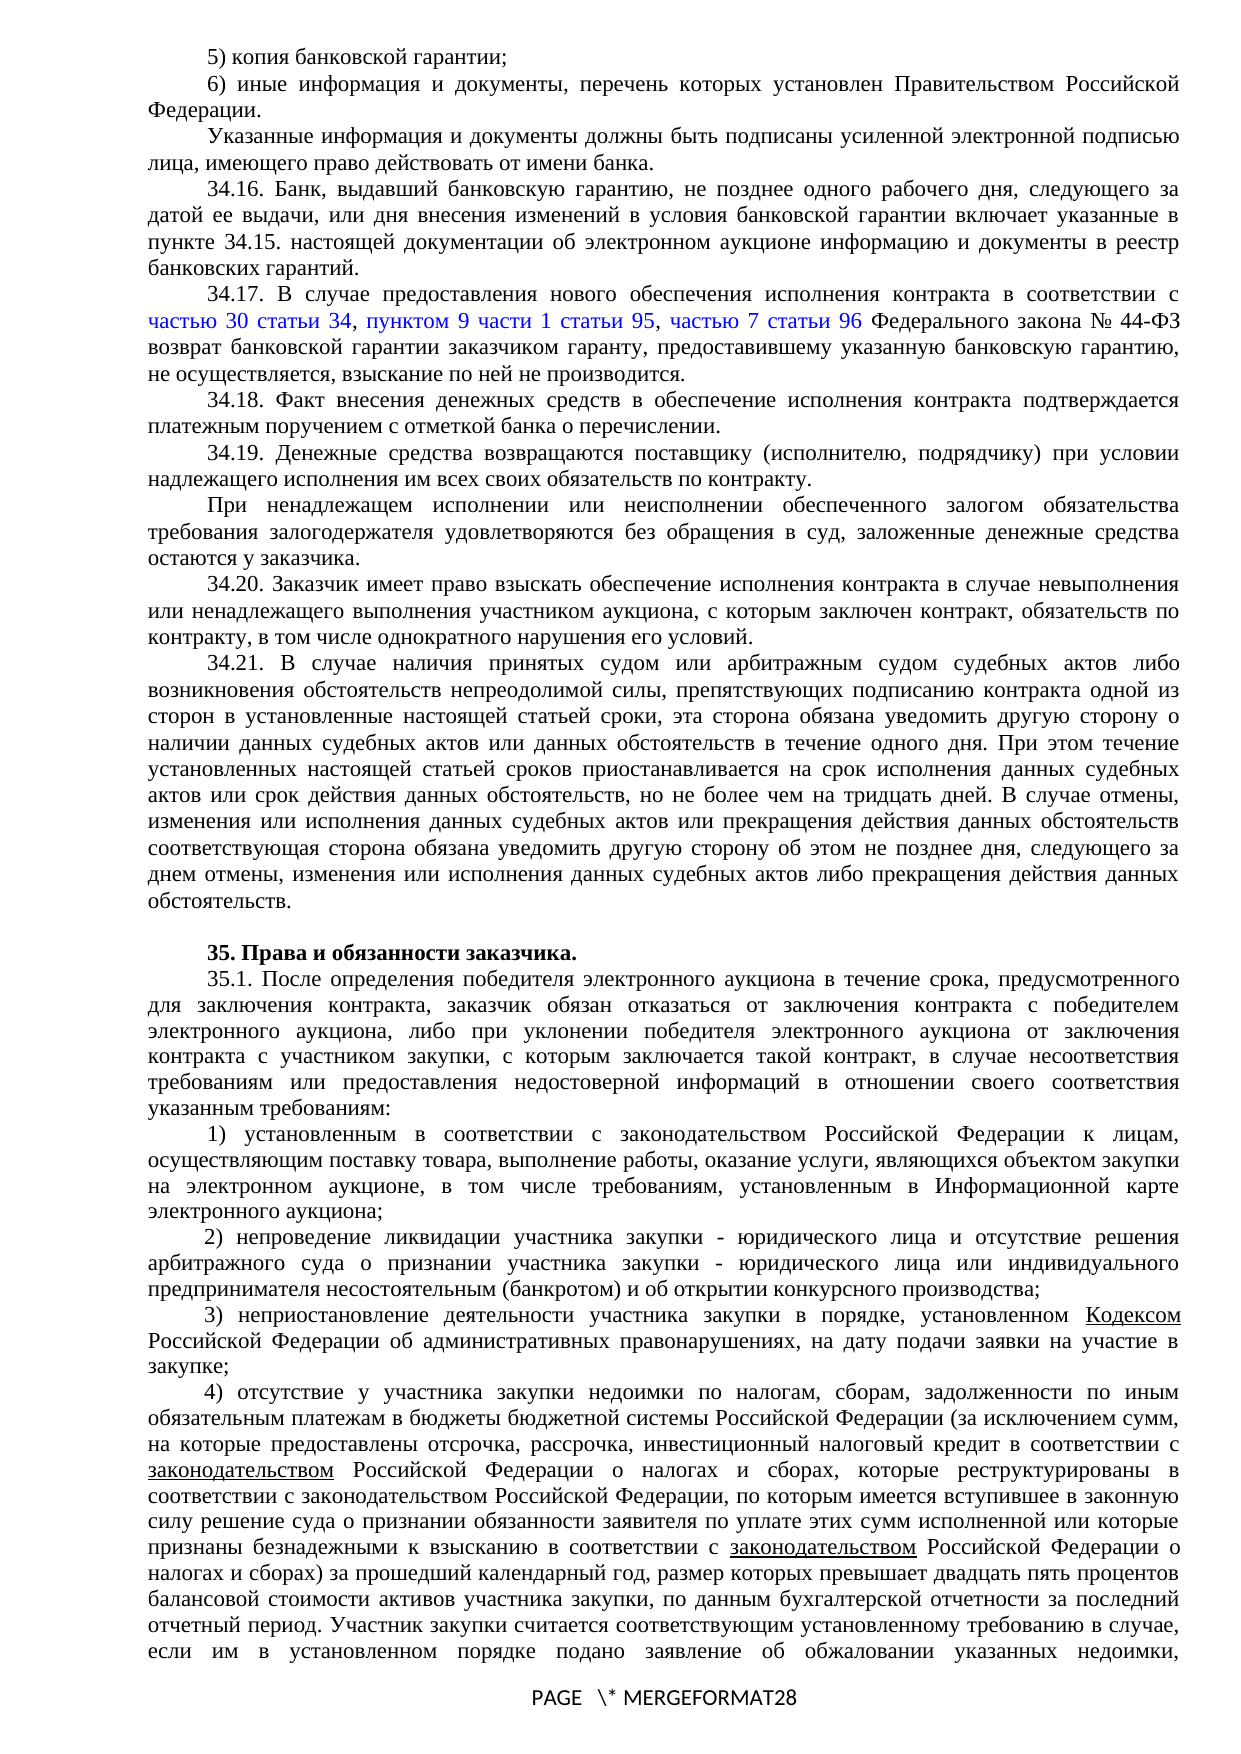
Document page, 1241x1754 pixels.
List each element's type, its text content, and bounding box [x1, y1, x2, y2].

text 34.20. Заказчик имеет право взыскать обеспечение исполнения контракта в случае невыполнения или ненадлежащего выполнения участником аукциона, с которым заключен контракт, обязательств по контракту, в том числе однократного нарушения его условий. [148, 570, 1181, 649]
text При ненадлежащем исполнении или неисполнении обеспеченного залогом обязательства требования залогодержателя удовлетворяются без обращения в суд, заложенные денежные средства остаются у заказчика. [148, 491, 1181, 570]
text 34.19. Денежные средства возвращаются поставщику (исполнителю, подрядчику) при условии надлежащего исполнения им всех своих обязательств по контракту. [148, 439, 1181, 491]
text 34.17. В случае предоставления нового обеспечения исполнения контракта в соответствии с частью 30 статьи 34, пунктом 9 части 1 статьи 95, частью 7 статьи 96 Федерального закона № 44-ФЗ возврат банковской гарантии заказчиком гаранту, предоставившему указанную банковскую гарантию, не осуществляется, взыскание по ней не производится. [148, 281, 1181, 386]
text 3) неприостановление деятельности участника закупки в порядке, установленном Кодексом Российской Федерации об административных правонарушениях, на дату подачи заявки на участие в закупке; [148, 1302, 1181, 1379]
text 34.18. Факт внесения денежных средств в обеспечение исполнения контракта подтверждается платежным поручением с отметкой банка о перечислении. [148, 386, 1181, 439]
text 1) установленным в соответствии с законодательством Российской Федерации к лицам, осуществляющим поставку товара, выполнение работы, оказание услуги, являющихся объектом закупки на электронном аукционе, в том числе требованиям, установленным в Информационной карте электронного аукциона; [148, 1121, 1181, 1224]
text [148, 1379, 1181, 1663]
text Указанные информация и документы должны быть подписаны усиленной электронной подписью лица, имеющего право действовать от имени банка. [148, 122, 1181, 175]
text 34.21. В случае наличия принятых судом или арбитражным судом судебных актов либо возникновения обстоятельств непреодолимой силы, препятствующих подписанию контракта одной из сторон в установленные настоящей статьей сроки, эта сторона обязана уведомить другую сторону о наличии данных судебных актов или данных обстоятельств в течение одного дня. При этом течение установленных настоящей статьей сроков приостанавливается на срок исполнения данных судебных актов или срок действия данных обстоятельств, но не более чем на тридцать дней. В случае отмены, изменения или исполнения данных судебных актов или прекращения действия данных обстоятельств соответствующая сторона обязана уведомить другую сторону об этом не позднее дня, следующего за днем отмены, изменения или исполнения данных судебных актов либо прекращения действия данных обстоятельств. [148, 649, 1181, 913]
text 35. Права и обязанности заказчика. [148, 939, 1181, 966]
text 35.1. После определения победителя электронного аукциона в течение срока, предусмотренного для заключения контракта, заказчик обязан отказаться от заключения контракта с победителем электронного аукциона, либо при уклонении победителя электронного аукциона от заключения контракта с участником закупки, с которым заключается такой контракт, в случае несоответствия требованиям или предоставления недостоверной информаций в отношении своего соответствия указанным требованиям: [148, 966, 1181, 1121]
text 6) иные информация и документы, перечень которых установлен Правительством Российской Федерации. [148, 70, 1181, 122]
text 2) непроведение ликвидации участника закупки - юридического лица и отсутствие решения арбитражного суда о признании участника закупки - юридического лица или индивидуального предпринимателя несостоятельным (банкротом) и об открытии конкурсного производства; [148, 1224, 1181, 1302]
text 34.16. Банк, выдавший банковскую гарантию, не позднее одного рабочего дня, следующего за датой ее выдачи, или дня внесения изменений в условия банковской гарантии включает указанные в пункте 34.15. настоящей документации об электронном аукционе информацию и документы в реестр банковских гарантий. [148, 175, 1181, 281]
text 5) копия банковской гарантии; [148, 43, 1181, 70]
